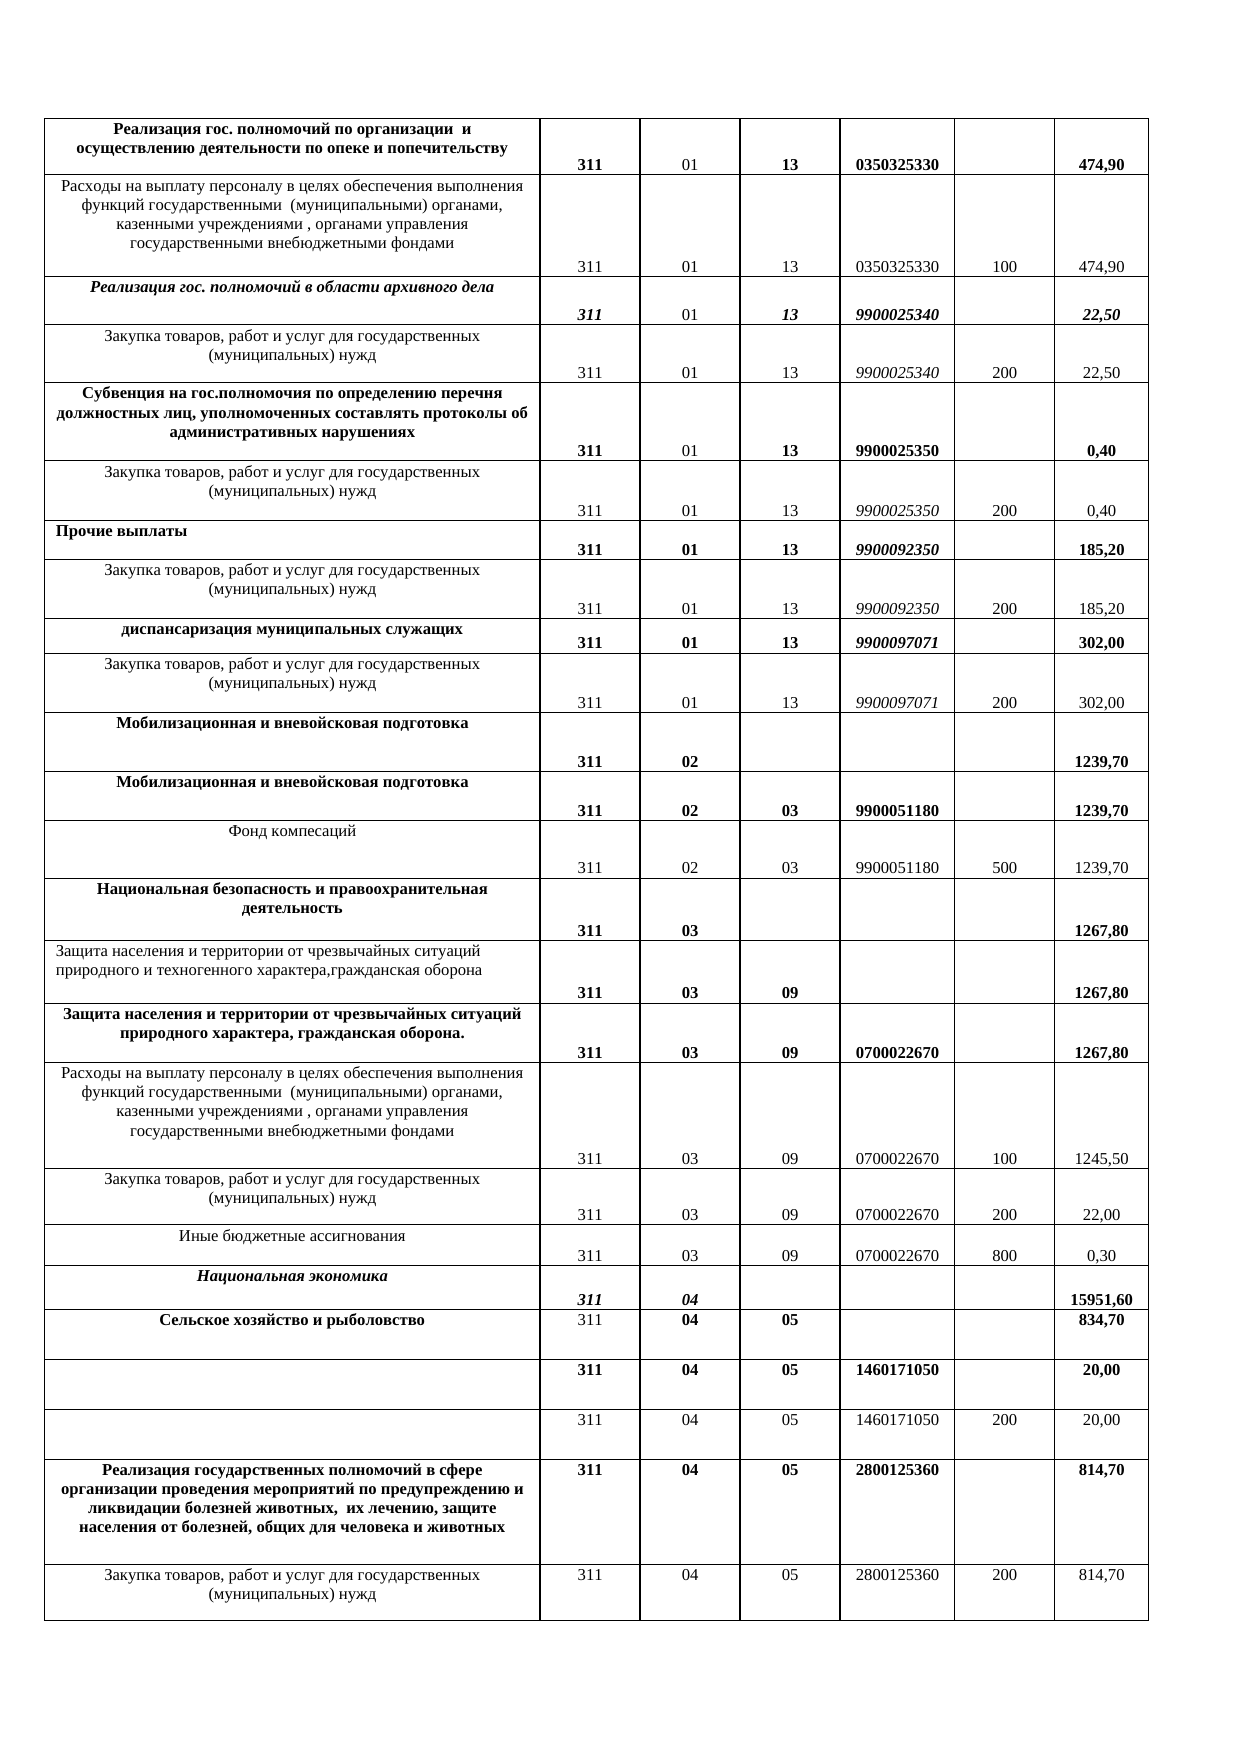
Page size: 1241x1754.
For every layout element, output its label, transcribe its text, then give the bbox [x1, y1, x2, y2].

table_cell [741, 1266, 839, 1309]
table_cell 15951,60 [1055, 1266, 1148, 1309]
table_cell 04 [641, 1310, 739, 1359]
table_cell 04 [641, 1360, 739, 1409]
table_cell Мобилизационная и вневойсковая подготовка [45, 713, 539, 771]
table_cell 302,00 [1055, 654, 1148, 712]
table_cell 200 [955, 461, 1054, 520]
table_cell 09 [741, 1169, 839, 1224]
table_cell 185,20 [1055, 560, 1148, 618]
table_cell 05 [741, 1360, 839, 1409]
table_cell 311 [541, 383, 639, 460]
table_cell 05 [741, 1565, 839, 1620]
table_cell 1460171050 [841, 1410, 954, 1459]
table_cell 200 [955, 1565, 1054, 1620]
table_cell 03 [641, 1004, 739, 1062]
table_cell 04 [641, 1266, 739, 1309]
table_cell [45, 1360, 539, 1409]
table_cell Реализация гос. полномочий в области архивного дела [45, 277, 539, 324]
table_cell [741, 713, 839, 771]
table_cell 22,50 [1055, 325, 1148, 382]
table_cell 13 [741, 560, 839, 618]
table_cell Защита населения и территории от чрезвычайных ситуаций природного характера, гражданская оборона. [45, 1004, 539, 1062]
table_cell 9900097071 [841, 654, 954, 712]
table_cell 13 [741, 277, 839, 324]
table_cell 05 [741, 1460, 839, 1563]
table_cell [955, 619, 1054, 652]
table_cell [955, 521, 1054, 559]
table_cell 311 [541, 772, 639, 820]
table_cell 311 [541, 521, 639, 559]
table_cell [955, 713, 1054, 771]
table_cell 200 [955, 654, 1054, 712]
table_cell 311 [541, 654, 639, 712]
table_cell 9900092350 [841, 560, 954, 618]
table_cell Закупка товаров, работ и услуг для государственных (муниципальных) нужд [45, 325, 539, 382]
table_cell 1245,50 [1055, 1063, 1148, 1168]
table_cell 200 [955, 1410, 1054, 1459]
table_cell 100 [955, 1063, 1054, 1168]
table_cell 01 [641, 325, 739, 382]
table_cell 0700022670 [841, 1169, 954, 1224]
table_cell 13 [741, 521, 839, 559]
table_cell Сельское хозяйство и рыболовство [45, 1310, 539, 1359]
table_cell 0700022670 [841, 1225, 954, 1265]
table_cell 814,70 [1055, 1460, 1148, 1563]
table_cell 09 [741, 1063, 839, 1168]
table_cell 01 [641, 654, 739, 712]
table_cell 1460171050 [841, 1360, 954, 1409]
table_cell [841, 941, 954, 1002]
table_cell 1267,80 [1055, 941, 1148, 1002]
table_cell 311 [541, 325, 639, 382]
table_cell 03 [641, 1225, 739, 1265]
table_cell 311 [541, 1410, 639, 1459]
table_cell 311 [541, 619, 639, 652]
table_cell 13 [741, 175, 839, 276]
table_cell 02 [641, 821, 739, 877]
table_cell Закупка товаров, работ и услуг для государственных (муниципальных) нужд [45, 654, 539, 712]
table_cell 0700022670 [841, 1004, 954, 1062]
table_cell Реализация гос. полномочий по организации и осуществлению деятельности по опеке и попечительству [45, 119, 539, 174]
table_cell [741, 879, 839, 940]
table_cell 13 [741, 619, 839, 652]
table_cell [841, 1266, 954, 1309]
table_cell 311 [541, 277, 639, 324]
table_cell 2800125360 [841, 1460, 954, 1563]
table_cell [955, 1460, 1054, 1563]
table_cell Закупка товаров, работ и услуг для государственных (муниципальных) нужд [45, 560, 539, 618]
table_cell 05 [741, 1410, 839, 1459]
table_cell 311 [541, 1360, 639, 1409]
table_cell 04 [641, 1565, 739, 1620]
table_cell 9900025340 [841, 325, 954, 382]
table_cell Мобилизационная и вневойсковая подготовка [45, 772, 539, 820]
table_cell 311 [541, 175, 639, 276]
table_cell [841, 713, 954, 771]
table_cell Национальная экономика [45, 1266, 539, 1309]
table_cell 01 [641, 560, 739, 618]
table_cell 03 [741, 772, 839, 820]
table_cell 311 [541, 461, 639, 520]
table_cell 09 [741, 1004, 839, 1062]
table_cell 03 [741, 821, 839, 877]
table_cell Субвенция на гос.полномочия по определению перечня должностных лиц, уполномоченных составлять протоколы об административных нарушениях [45, 383, 539, 460]
table_cell Закупка товаров, работ и услуг для государственных (муниципальных) нужд [45, 461, 539, 520]
table_cell 200 [955, 325, 1054, 382]
table_cell 311 [541, 1169, 639, 1224]
table_cell 20,00 [1055, 1410, 1148, 1459]
table_cell 9900025350 [841, 383, 954, 460]
table_cell 1239,70 [1055, 772, 1148, 820]
table_cell 9900051180 [841, 772, 954, 820]
table_cell [955, 772, 1054, 820]
table_cell 03 [641, 1063, 739, 1168]
table_cell 302,00 [1055, 619, 1148, 652]
table_cell 814,70 [1055, 1565, 1148, 1620]
table_cell 1239,70 [1055, 821, 1148, 877]
table_cell 311 [541, 879, 639, 940]
table_cell 474,90 [1055, 175, 1148, 276]
table_cell Закупка товаров, работ и услуг для государственных (муниципальных) нужд [45, 1565, 539, 1620]
table_cell 311 [541, 1266, 639, 1309]
table_cell 0,40 [1055, 461, 1148, 520]
table_cell 1267,80 [1055, 1004, 1148, 1062]
table_cell 13 [741, 654, 839, 712]
table_cell диспансаризация муниципальных служащих [45, 619, 539, 652]
table_cell 13 [741, 119, 839, 174]
table_cell 834,70 [1055, 1310, 1148, 1359]
table_cell 09 [741, 1225, 839, 1265]
table_cell 03 [641, 941, 739, 1002]
table_cell 13 [741, 461, 839, 520]
table_cell 311 [541, 560, 639, 618]
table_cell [45, 175, 539, 276]
table_cell 02 [641, 772, 739, 820]
table_cell [841, 879, 954, 940]
table_cell 01 [641, 461, 739, 520]
table_cell 311 [541, 1225, 639, 1265]
table_cell Реализация государственных полномочий в сфере организации проведения мероприятий по предупреждению и ликвидации болезней животных, их лечению, защите населения от болезней, общих для человека и животных [45, 1460, 539, 1563]
table_cell 22,00 [1055, 1169, 1148, 1224]
table_cell 311 [541, 1565, 639, 1620]
table_cell 2800125360 [841, 1565, 954, 1620]
table_cell 311 [541, 1004, 639, 1062]
table_cell Иные бюджетные ассигнования [45, 1225, 539, 1265]
table_cell [955, 1266, 1054, 1309]
table_cell 09 [741, 941, 839, 1002]
table_cell 01 [641, 175, 739, 276]
table_cell Закупка товаров, работ и услуг для государственных (муниципальных) нужд [45, 1169, 539, 1224]
table_cell 9900097071 [841, 619, 954, 652]
table_cell 05 [741, 1310, 839, 1359]
table_cell 0,30 [1055, 1225, 1148, 1265]
table_cell 311 [541, 1063, 639, 1168]
table_cell 1239,70 [1055, 713, 1148, 771]
table_cell 0700022670 [841, 1063, 954, 1168]
table_cell 800 [955, 1225, 1054, 1265]
table_cell [955, 119, 1054, 174]
table_cell 13 [741, 325, 839, 382]
table_cell 311 [541, 941, 639, 1002]
table_cell 02 [641, 713, 739, 771]
table_cell 01 [641, 277, 739, 324]
table_cell 311 [541, 713, 639, 771]
table_cell 9900092350 [841, 521, 954, 559]
table_cell 13 [741, 383, 839, 460]
table_cell 01 [641, 619, 739, 652]
table_cell 04 [641, 1410, 739, 1459]
table_cell 311 [541, 1460, 639, 1563]
table_cell 01 [641, 119, 739, 174]
table_cell 0350325330 [841, 119, 954, 174]
table_cell Защита населения и территории от чрезвычайных ситуаций природного и техногенного характера,гражданская оборона [45, 941, 539, 1002]
table_cell 01 [641, 521, 739, 559]
table_cell 311 [541, 1310, 639, 1359]
table_cell [955, 1310, 1054, 1359]
table_cell 03 [641, 879, 739, 940]
table_cell [955, 1360, 1054, 1409]
table_cell [955, 1004, 1054, 1062]
table_cell [841, 1310, 954, 1359]
table_cell [45, 1410, 539, 1459]
table_cell Национальная безопасность и правоохранительная деятельность [45, 879, 539, 940]
table_cell 185,20 [1055, 521, 1148, 559]
table_cell 200 [955, 560, 1054, 618]
table_cell 9900025350 [841, 461, 954, 520]
table_cell 1267,80 [1055, 879, 1148, 940]
table_cell 100 [955, 175, 1054, 276]
table_cell Прочие выплаты [45, 521, 539, 559]
table_cell 500 [955, 821, 1054, 877]
table_cell 311 [541, 119, 639, 174]
table_cell [955, 277, 1054, 324]
table_cell 474,90 [1055, 119, 1148, 174]
table_cell 9900051180 [841, 821, 954, 877]
table_cell [955, 383, 1054, 460]
table_cell [955, 879, 1054, 940]
table_cell Фонд компесаций [45, 821, 539, 877]
table_cell 311 [541, 821, 639, 877]
table_cell [955, 941, 1054, 1002]
table_cell 01 [641, 383, 739, 460]
table_cell 0350325330 [841, 175, 954, 276]
table_cell 200 [955, 1169, 1054, 1224]
table_cell 20,00 [1055, 1360, 1148, 1409]
table_cell 22,50 [1055, 277, 1148, 324]
table_cell 04 [641, 1460, 739, 1563]
table_cell 0,40 [1055, 383, 1148, 460]
table_cell 03 [641, 1169, 739, 1224]
table_cell 9900025340 [841, 277, 954, 324]
